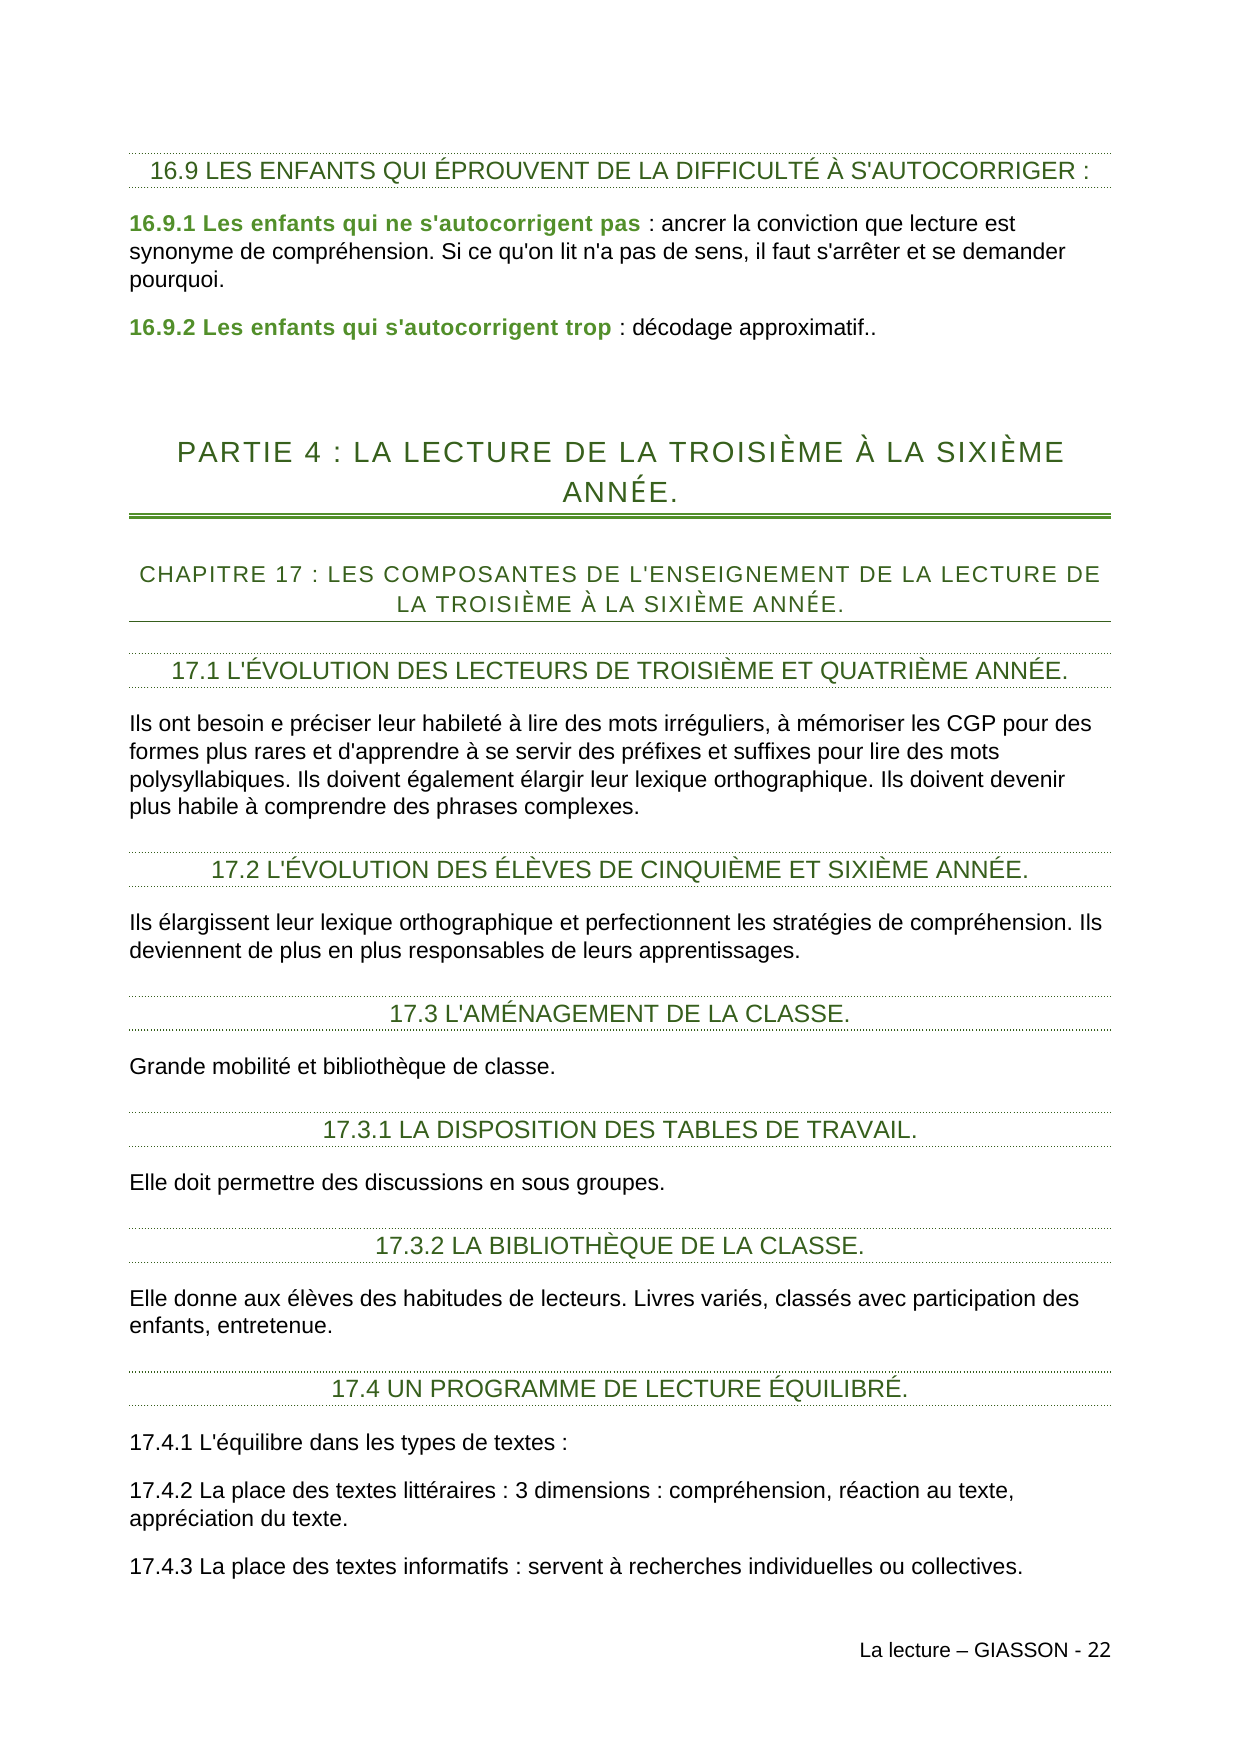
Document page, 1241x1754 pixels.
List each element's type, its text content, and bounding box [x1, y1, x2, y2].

subtitle 17.1 L'évolution des lecteurs de troisième et quatrième année. [129, 653, 1111, 688]
text Ils ont besoin e préciser leur habileté à lire des mots irréguliers, à mémoriser les CGP pour des formes plus rares et d'apprendre à se servir des préfixes et suffixes pour lire des mots polysyllabiques. Ils doivent également élargir leur lexique orthographique. Ils doivent devenir plus habile à comprendre des phrases complexes. [129, 710, 1111, 819]
text 16.9.2 Les enfants qui s'autocorrigent trop : décodage approximatif.. [129, 314, 1111, 340]
text 17.4.2 La place des textes littéraires : 3 dimensions : compréhension, réaction au texte, appréciation du texte. [129, 1477, 1111, 1531]
text Elle donne aux élèves des habitudes de lecteurs. Livres variés, classés avec participation des enfants, entretenue. [129, 1285, 1111, 1339]
text Grande mobilité et bibliothèque de classe. [129, 1053, 1111, 1079]
subtitle 17.4 Un programme de lecture équilibré. [129, 1371, 1111, 1406]
text Elle doit permettre des discussions en sous groupes. [129, 1169, 1111, 1195]
subtitle Partie 4 : La lecture de la troisième à la sixième année. [129, 432, 1111, 513]
subtitle 16.9 Les enfants qui éprouvent de la difficulté à s'autocorriger : [129, 153, 1111, 188]
subtitle 17.3.2 La bibliothèque de la classe. [129, 1228, 1111, 1263]
text 16.9.1 Les enfants qui ne s'autocorrigent pas : ancrer la conviction que lecture est synonyme de compréhension. Si ce qu'on lit n'a pas de sens, il faut s'arrêter et se demander pourquoi. [129, 210, 1111, 292]
subtitle Chapitre 17 : Les composantes de l'enseignement de la lecture de la troisième à la sixième année. [129, 561, 1111, 621]
subtitle 17.3 L'aménagement de la classe. [129, 996, 1111, 1031]
text 17.4.3 La place des textes informatifs : servent à recherches individuelles ou collectives. [129, 1553, 1111, 1579]
subtitle 17.3.1 La disposition des tables de travail. [129, 1112, 1111, 1147]
text Ils élargissent leur lexique orthographique et perfectionnent les stratégies de compréhension. Ils deviennent de plus en plus responsables de leurs apprentissages. [129, 909, 1111, 963]
subtitle 17.2 L'évolution des élèves de cinquième et sixième année. [129, 852, 1111, 887]
text 17.4.1 L'équilibre dans les types de textes : [129, 1428, 1111, 1455]
